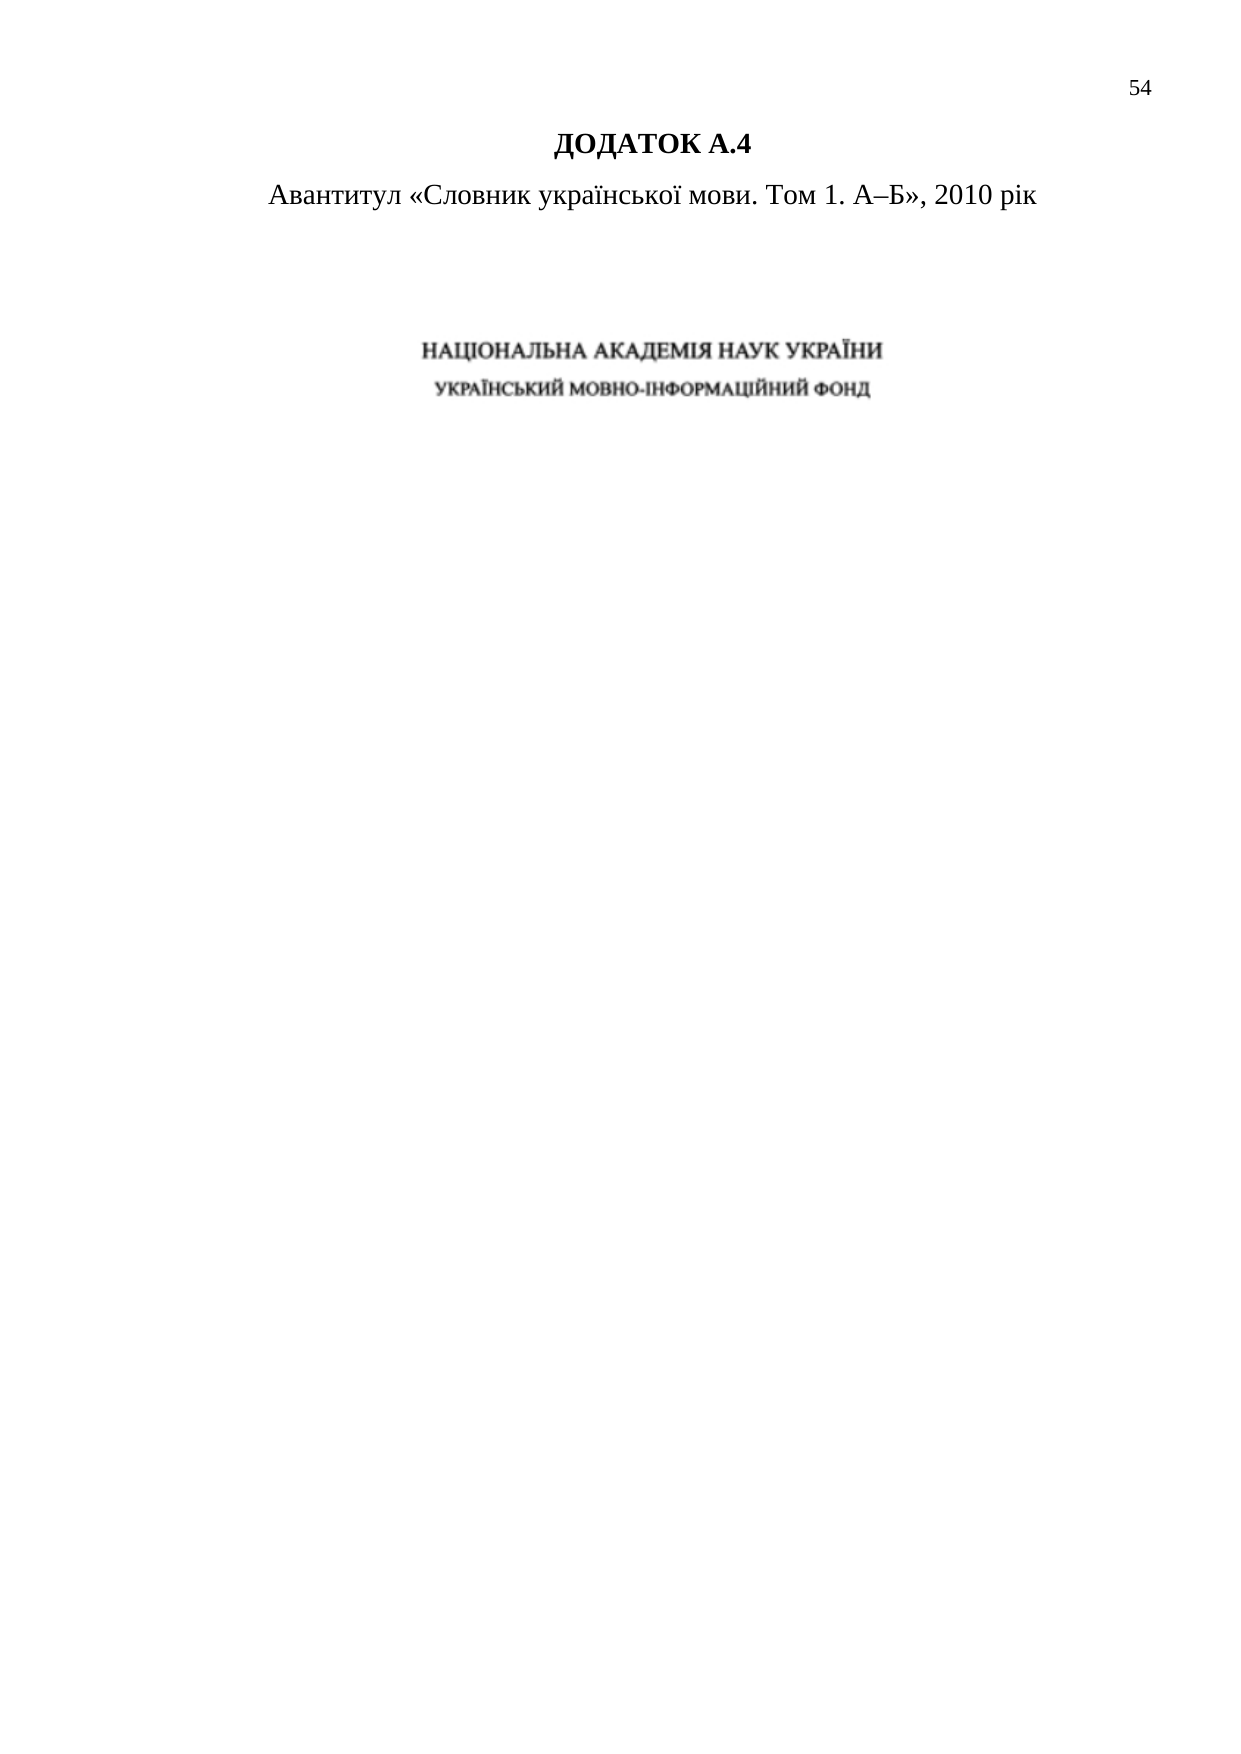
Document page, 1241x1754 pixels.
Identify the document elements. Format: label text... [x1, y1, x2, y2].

picture [171, 298, 1134, 1566]
subtitle ДОДАТОК А.4 [153, 127, 1152, 160]
subtitle Авантитул «Словник української мови. Том 1. А–Б», 2010 рік [153, 177, 1152, 210]
